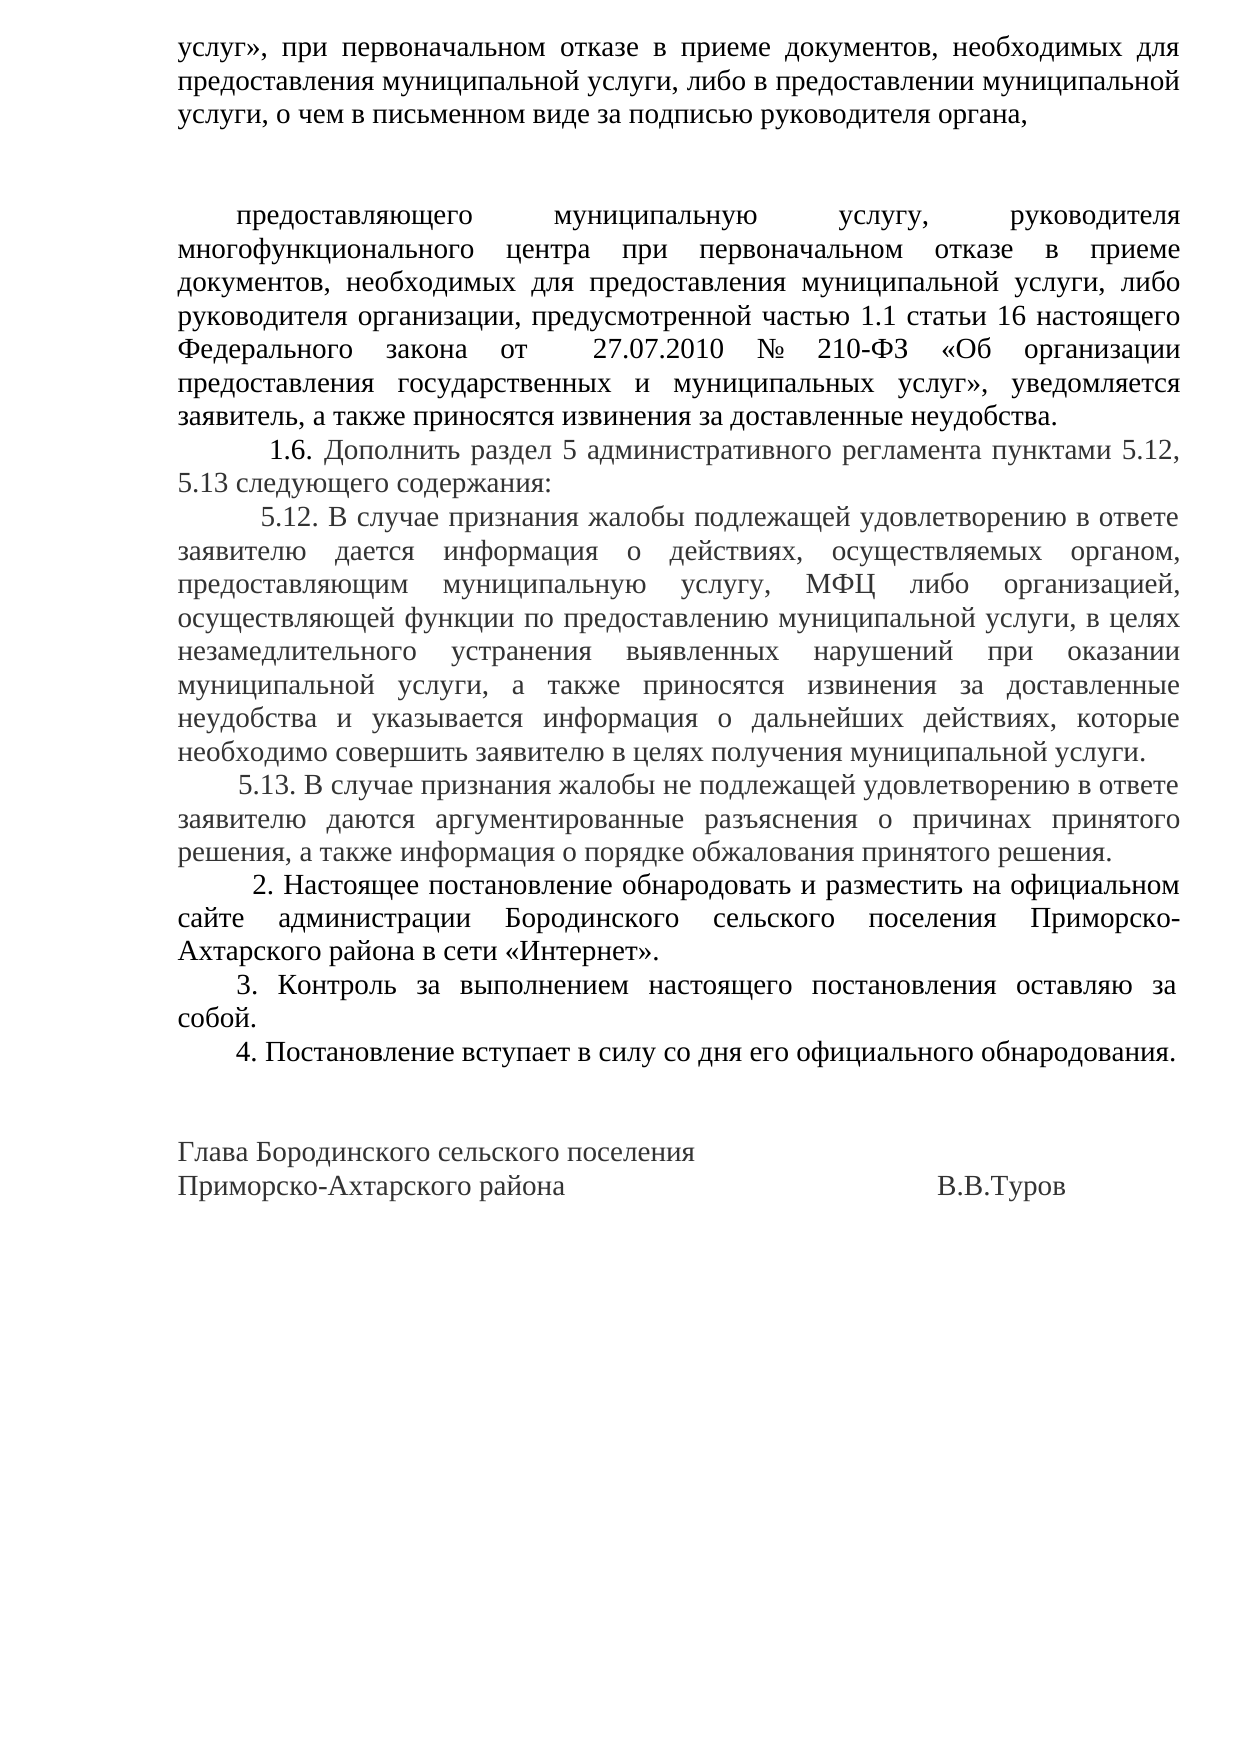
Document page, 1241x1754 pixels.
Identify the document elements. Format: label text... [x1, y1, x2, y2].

text 5.13. В случае признания жалобы не подлежащей удовлетворению в ответе заявителю даются аргументированные разъяснения о причинах принятого решения, а также информация о порядке обжалования принятого решения. [177, 767, 1181, 868]
text предоставляющего муниципальную услугу, руководителя многофункционального центра при первоначальном отказе в приеме документов, необходимых для предоставления муниципальной услуги, либо руководителя организации, предусмотренной частью 1.1 статьи 16 настоящего Федерального закона от 27.07.2010 № 210-ФЗ «Об организации предоставления государственных и муниципальных услуг», уведомляется заявитель, а также приносятся извинения за доставленные неудобства. [177, 197, 1181, 432]
text 2. Настоящее постановление обнародовать и разместить на официальном сайте администрации Бородинского сельского поселения Приморско-Ахтарского района в сети «Интернет». [177, 868, 1181, 967]
text Глава Бородинского сельского поселения [177, 1134, 1181, 1168]
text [177, 29, 1181, 130]
text 3. Контроль за выполнением настоящего постановления оставляю за собой. [177, 967, 1177, 1034]
text 4. Постановление вступает в силу со дня его официального обнародования. [177, 1034, 1177, 1067]
text 1.6. Дополнить раздел 5 административного регламента пунктами 5.12, 5.13 следующего содержания: [177, 432, 1181, 499]
text Приморско-Ахтарского района В.В.Туров [177, 1168, 1181, 1202]
text 5.12. В случае признания жалобы подлежащей удовлетворению в ответе заявителю дается информация о действиях, осуществляемых органом, предоставляющим муниципальную услугу, МФЦ либо организацией, осуществляющей функции по предоставлению муниципальной услуги, в целях незамедлительного устранения выявленных нарушений при оказании муниципальной услуги, а также приносятся извинения за доставленные неудобства и указывается информация о дальнейших действиях, которые необходимо совершить заявителю в целях получения муниципальной услуги. [177, 499, 1181, 767]
